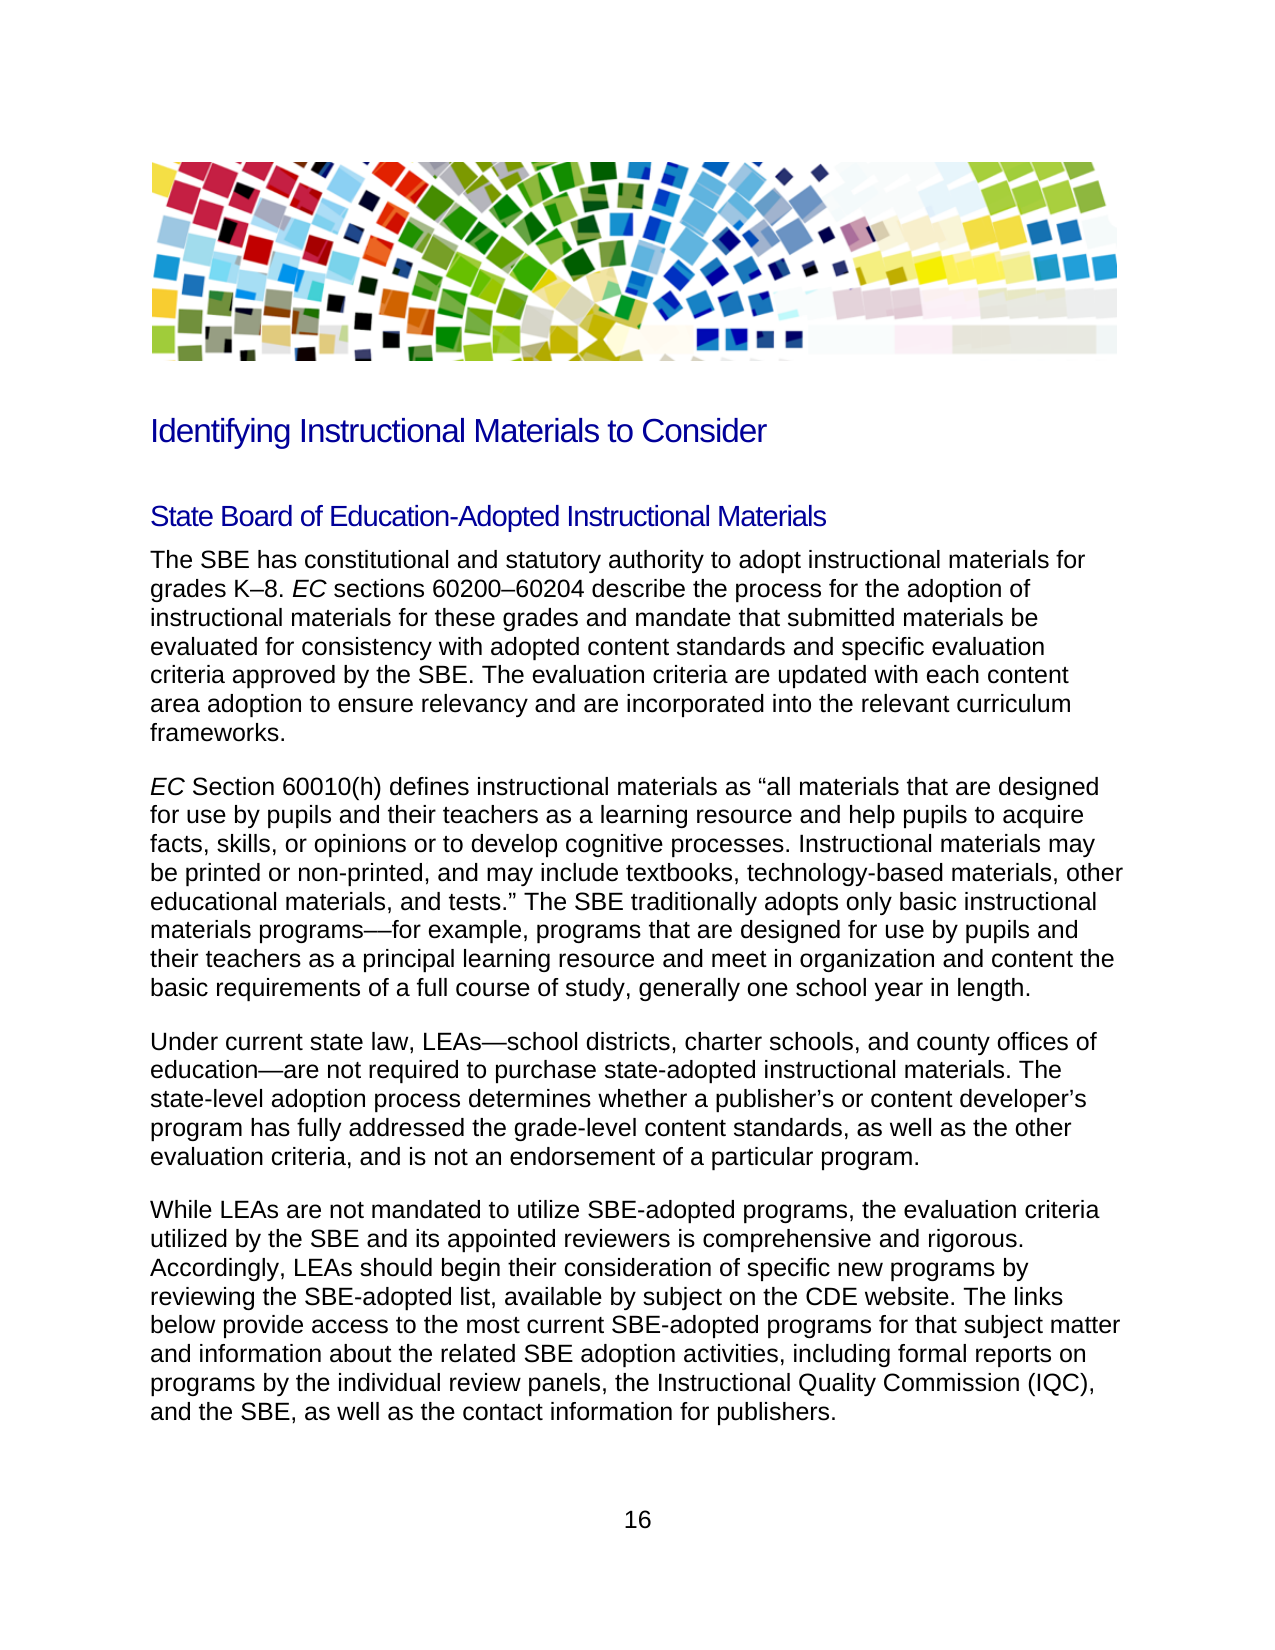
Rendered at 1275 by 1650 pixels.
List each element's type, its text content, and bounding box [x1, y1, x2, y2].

subtitle Identifying Instructional Materials to Consider [150, 411, 1125, 449]
text The SBE has constitutional and statutory authority to adopt instructional materials for grades K–8. EC sections 60200–60204 describe the process for the adoption of instructional materials for these grades and mandate that submitted materials be evaluated for consistency with adopted content standards and specific evaluation criteria approved by the SBE. The evaluation criteria are updated with each content area adoption to ensure relevancy and are incorporated into the relevant curriculum frameworks. [150, 545, 1125, 746]
subtitle State Board of Education-Adopted Instructional Materials [150, 499, 1125, 533]
text While LEAs are not mandated to utilize SBE-adopted programs, the evaluation criteria utilized by the SBE and its appointed reviewers is comprehensive and rigorous. Accordingly, LEAs should begin their consideration of specific new programs by reviewing the SBE-adopted list, available by subject on the CDE website. The links below provide access to the most current SBE-adopted programs for that subject matter and information about the related SBE adoption activities, including formal reports on programs by the individual review panels, the Instructional Quality Commission (IQC), and the SBE, as well as the contact information for publishers. [150, 1195, 1125, 1425]
picture [152, 162, 1117, 361]
text Under current state law, LEAs—school districts, charter schools, and county offices of education—are not required to purchase state-adopted instructional materials. The state-level adoption process determines whether a publisher’s or content developer’s program has fully addressed the grade-level content standards, as well as the other evaluation criteria, and is not an endorsement of a particular program. [150, 1026, 1125, 1170]
text EC Section 60010(h) defines instructional materials as “all materials that are designed for use by pupils and their teachers as a learning resource and help pupils to acquire facts, skills, or opinions or to develop cognitive processes. Instructional materials may be printed or non-printed, and may include textbooks, technology-based materials, other educational materials, and tests.” The SBE traditionally adopts only basic instructional materials programs––for example, programs that are designed for use by pupils and their teachers as a principal learning resource and meet in organization and content the basic requirements of a full course of study, generally one school year in length. [150, 771, 1125, 1001]
